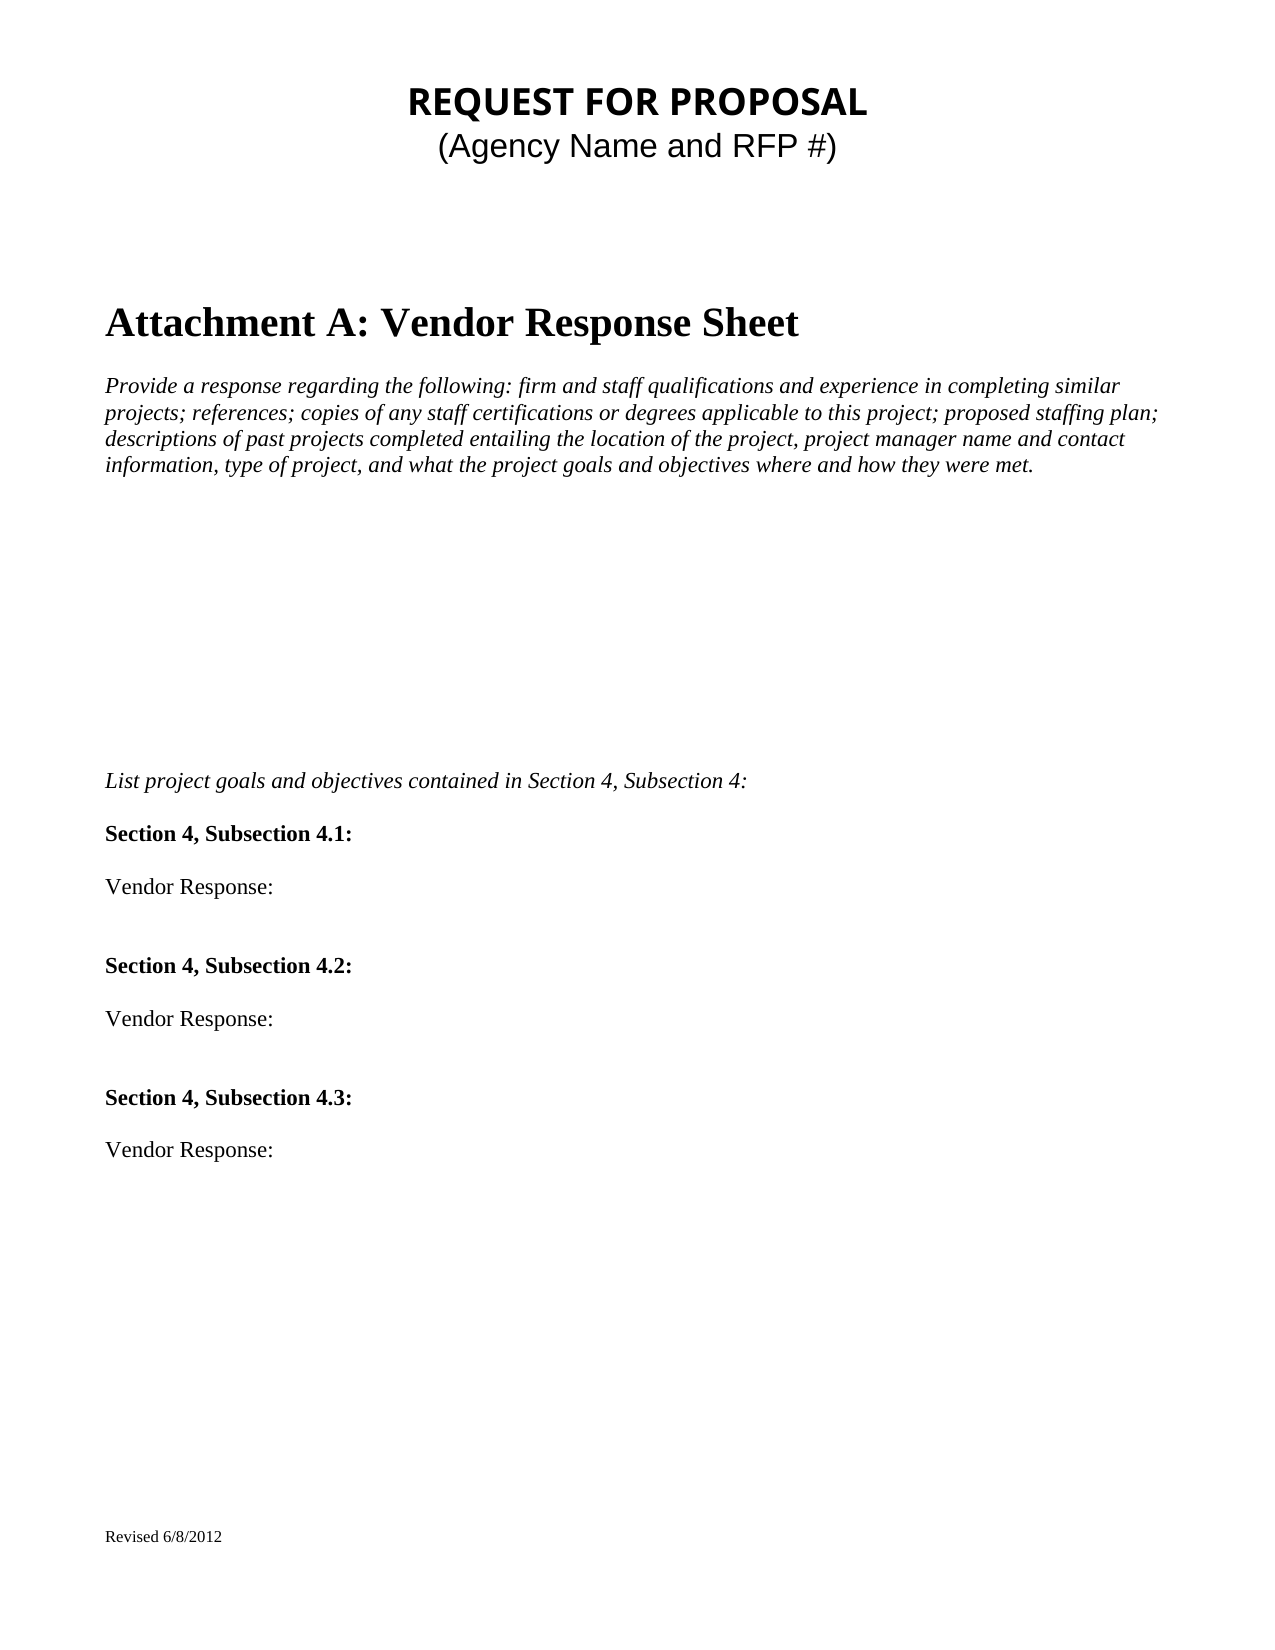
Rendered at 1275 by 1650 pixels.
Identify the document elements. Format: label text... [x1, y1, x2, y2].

text Provide a response regarding the following: firm and staff qualifications and experience in completing similar projects; references; copies of any staff certifications or degrees applicable to this project; proposed staffing plan; descriptions of past projects completed entailing the location of the project, project manager name and contact information, type of project, and what the project goals and objectives where and how they were met. [105, 372, 1170, 478]
text Vendor Response: [105, 873, 1170, 899]
text List project goals and objectives contained in Section 4, Subsection 4: [105, 767, 1170, 794]
text Vendor Response: [105, 1136, 1170, 1163]
text Section 4, Subsection 4.2: [105, 952, 1170, 978]
text Section 4, Subsection 4.1: [105, 820, 1170, 847]
text Section 4, Subsection 4.3: [105, 1084, 1170, 1110]
text Vendor Response: [105, 1005, 1170, 1031]
text Attachment A: Vendor Response Sheet [105, 298, 1170, 346]
